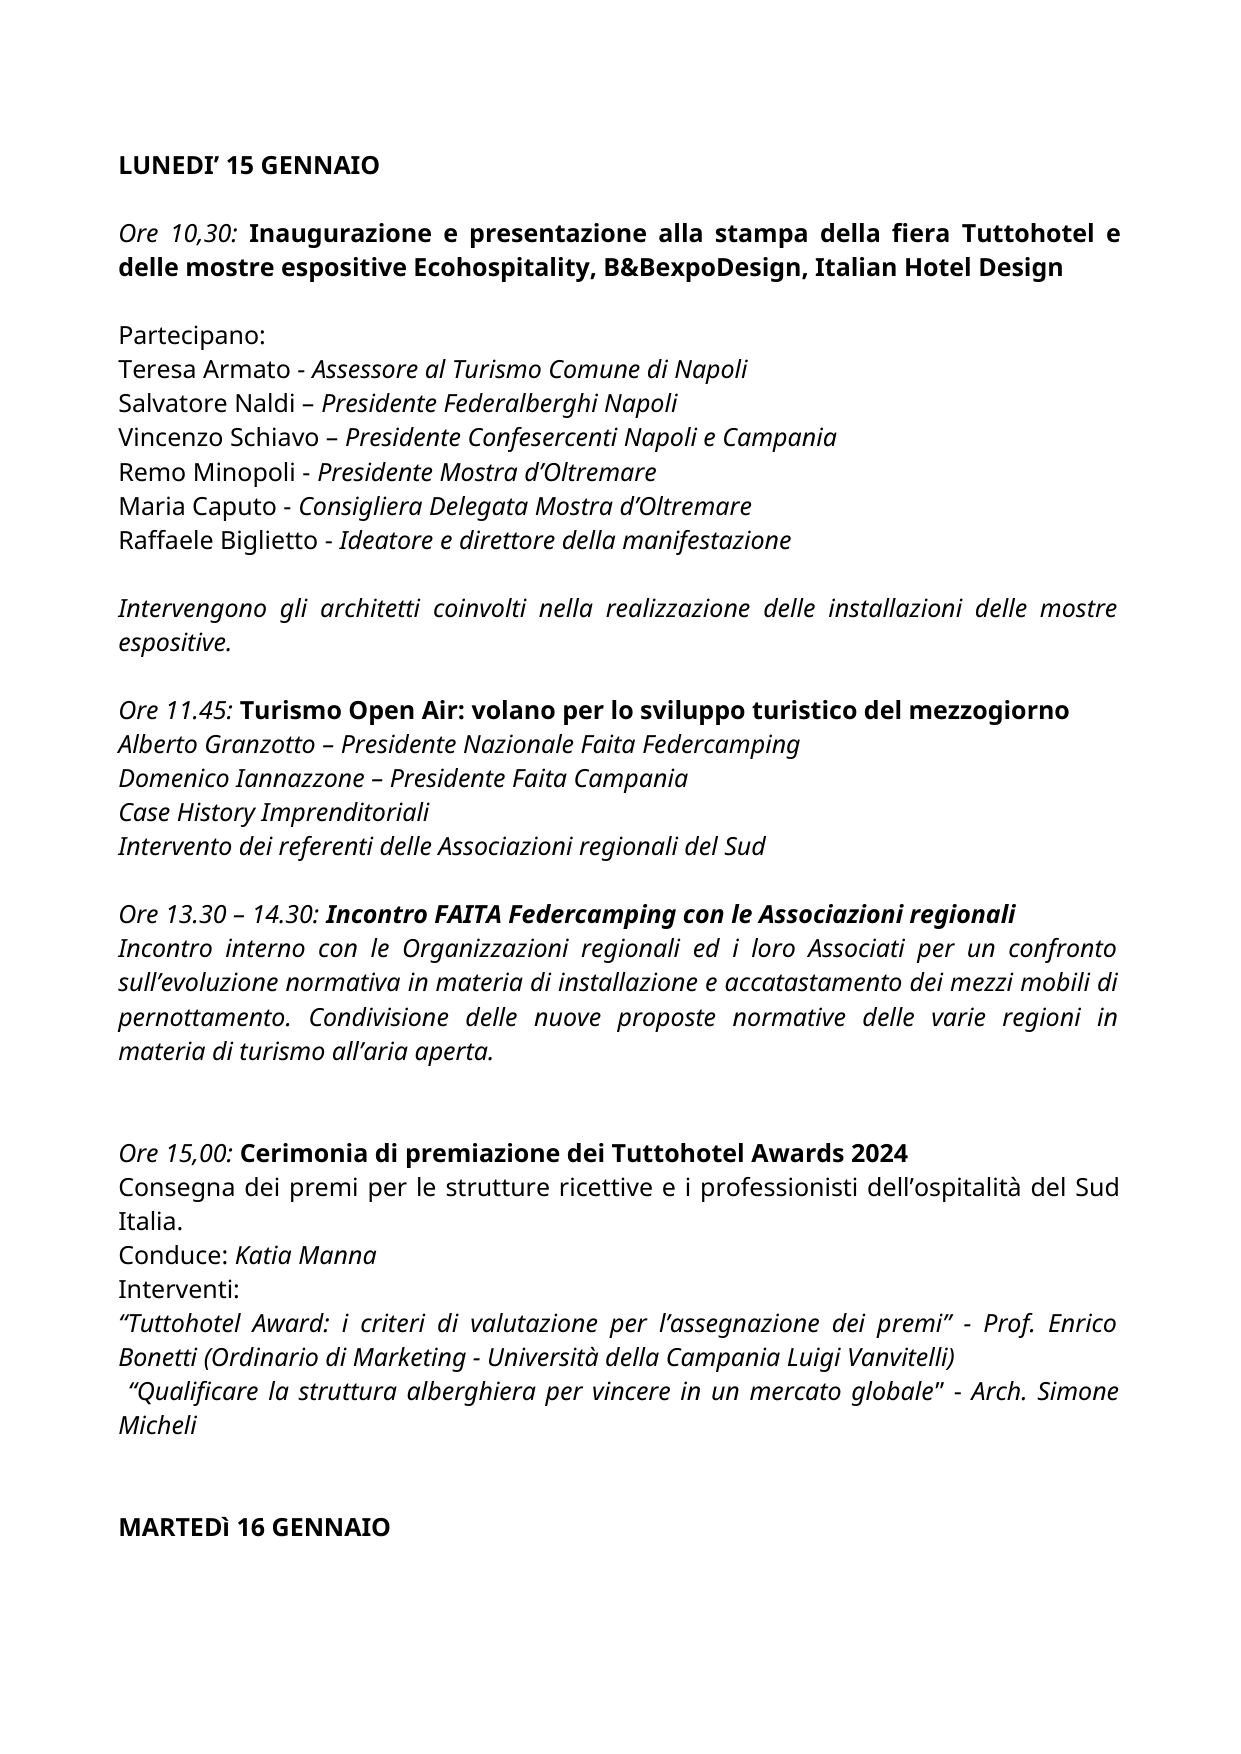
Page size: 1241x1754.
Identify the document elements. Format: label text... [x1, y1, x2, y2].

text Consegna dei premi per le strutture ricettive e i professionisti dell’ospitalità del Sud Italia. [118, 1169, 1122, 1238]
text Ore 13.30 – 14.30: Incontro FAITA Federcamping con le Associazioni regionali [118, 897, 1122, 931]
text “Tuttohotel Award: i criteri di valutazione per l’assegnazione dei premi” - Prof. Enrico Bonetti (Ordinario di Marketing - Università della Campania Luigi Vanvitelli) [118, 1306, 1122, 1374]
text LUNEDI’ 15 GENNAIO [118, 148, 1122, 182]
text “Qualificare la struttura alberghiera per vincere in un mercato globale” - Arch. Simone Micheli [118, 1374, 1122, 1442]
text Maria Caputo - Consigliera Delegata Mostra d’Oltremare [118, 488, 1122, 522]
text Remo Minopoli - Presidente Mostra d’Oltremare [118, 454, 1122, 488]
text Incontro interno con le Organizzazioni regionali ed i loro Associati per un confronto sull’evoluzione normativa in materia di installazione e accatastamento dei mezzi mobili di pernottamento. Condivisione delle nuove proposte normative delle varie regioni in materia di turismo all’aria aperta. [118, 931, 1122, 1067]
text MARTEDì 16 GENNAIO [118, 1510, 1122, 1544]
text Domenico Iannazzone – Presidente Faita Campania [118, 761, 1122, 795]
text Ore 10,30: Inaugurazione e presentazione alla stampa della fiera Tuttohotel e delle mostre espositive Ecohospitality, B&BexpoDesign, Italian Hotel Design [118, 216, 1122, 284]
text Teresa Armato - Assessore al Turismo Comune di Napoli [118, 352, 1122, 386]
text Salvatore Naldi – Presidente Federalberghi Napoli [118, 386, 1122, 420]
text Interventi: [118, 1272, 1122, 1306]
text Ore 15,00: Cerimonia di premiazione dei Tuttohotel Awards 2024 [118, 1135, 1122, 1169]
text Intervento dei referenti delle Associazioni regionali del Sud [118, 829, 1122, 863]
text Conduce: Katia Manna [118, 1238, 1122, 1272]
text Raffaele Biglietto - Ideatore e direttore della manifestazione [118, 522, 1122, 556]
text Case History Imprenditoriali [118, 795, 1122, 829]
text Intervengono gli architetti coinvolti nella realizzazione delle installazioni delle mostre espositive. [118, 590, 1122, 658]
text Partecipano: [118, 318, 1122, 352]
text Alberto Granzotto – Presidente Nazionale Faita Federcamping [118, 727, 1122, 761]
text Ore 11.45: Turismo Open Air: volano per lo sviluppo turistico del mezzogiorno [118, 693, 1122, 727]
text Vincenzo Schiavo – Presidente Confesercenti Napoli e Campania [118, 420, 1122, 454]
